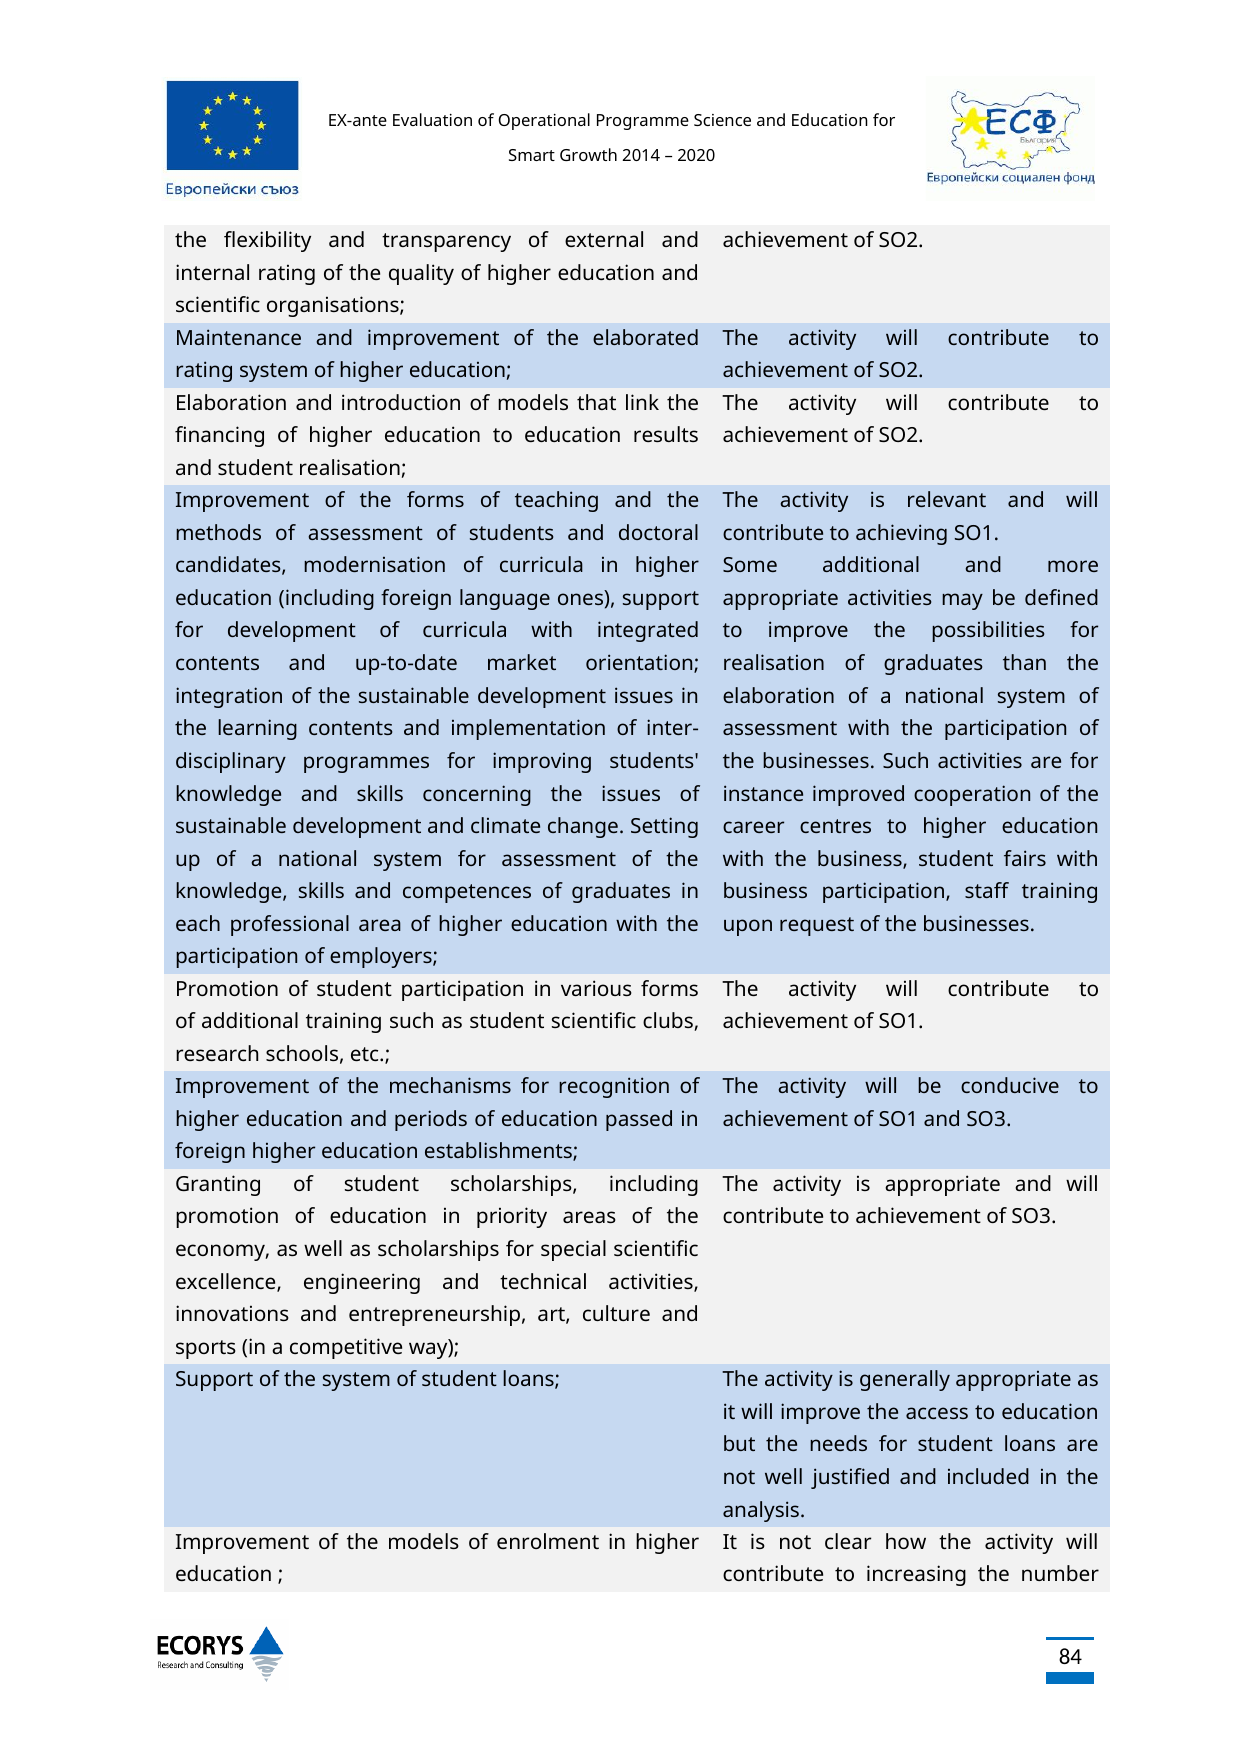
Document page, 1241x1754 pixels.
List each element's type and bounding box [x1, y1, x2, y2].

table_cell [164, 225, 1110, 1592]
picture [925, 76, 1095, 201]
picture [161, 77, 303, 201]
picture [150, 1619, 289, 1690]
